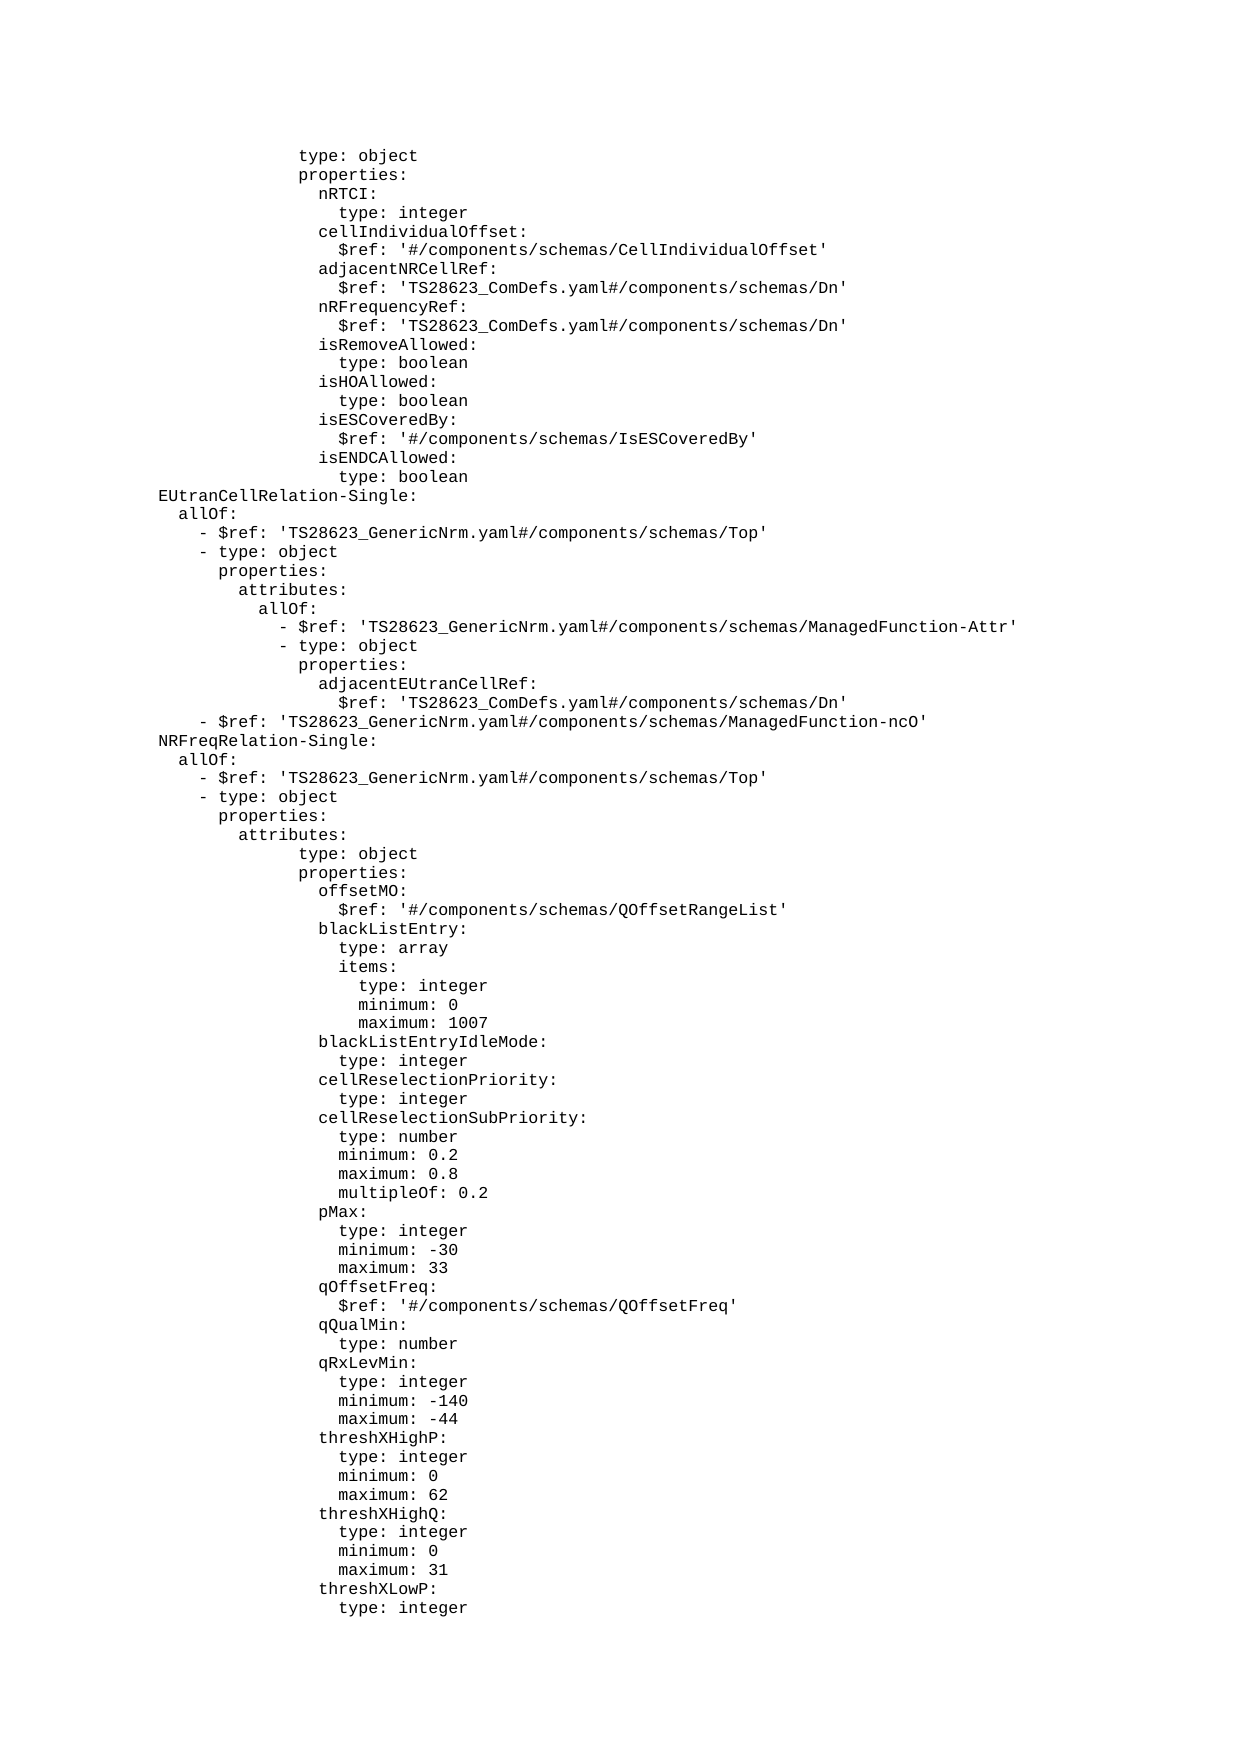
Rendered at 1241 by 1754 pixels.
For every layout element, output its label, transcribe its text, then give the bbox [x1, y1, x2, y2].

text properties: [118, 808, 1122, 826]
text $ref: 'TS28623_ComDefs.yaml#/components/schemas/Dn' [118, 317, 1122, 336]
text properties: [118, 864, 1122, 883]
text $ref: '#/components/schemas/CellIndividualOffset' [118, 242, 1122, 261]
text type: number [118, 1128, 1122, 1147]
text type: integer [118, 977, 1122, 996]
text blackListEntry: [118, 921, 1122, 939]
text adjacentEUtranCellRef: [118, 676, 1122, 694]
text attributes: [118, 826, 1122, 845]
text qQualMin: [118, 1317, 1122, 1336]
text adjacentNRCellRef: [118, 261, 1122, 280]
text blackListEntryIdleMode: [118, 1034, 1122, 1053]
text type: object [118, 148, 1122, 167]
text NRFreqRelation-Single: [118, 732, 1122, 751]
text minimum: -140 [118, 1392, 1122, 1411]
text - type: object [118, 638, 1122, 657]
text cellReselectionSubPriority: [118, 1109, 1122, 1128]
text maximum: 1007 [118, 1015, 1122, 1034]
text type: integer [118, 1449, 1122, 1467]
text maximum: 0.8 [118, 1166, 1122, 1185]
text type: boolean [118, 355, 1122, 374]
text properties: [118, 562, 1122, 581]
text minimum: 0 [118, 996, 1122, 1015]
text type: object [118, 845, 1122, 864]
text nRTCI: [118, 185, 1122, 204]
text allOf: [118, 506, 1122, 525]
text threshXHighP: [118, 1430, 1122, 1449]
text maximum: 33 [118, 1260, 1122, 1279]
text minimum: 0.2 [118, 1147, 1122, 1166]
text nRFrequencyRef: [118, 298, 1122, 317]
text type: integer [118, 1373, 1122, 1392]
text qRxLevMin: [118, 1354, 1122, 1373]
text minimum: 0 [118, 1543, 1122, 1562]
text qOffsetFreq: [118, 1279, 1122, 1298]
text offsetMO: [118, 883, 1122, 902]
text allOf: [118, 600, 1122, 619]
text minimum: -30 [118, 1241, 1122, 1260]
text maximum: 62 [118, 1486, 1122, 1505]
text isENDCAllowed: [118, 449, 1122, 468]
text $ref: 'TS28623_ComDefs.yaml#/components/schemas/Dn' [118, 694, 1122, 713]
text EUtranCellRelation-Single: [118, 487, 1122, 506]
text maximum: 31 [118, 1562, 1122, 1581]
text - $ref: 'TS28623_GenericNrm.yaml#/components/schemas/ManagedFunction-Attr' [118, 619, 1122, 638]
text cellIndividualOffset: [118, 223, 1122, 242]
text isESCoveredBy: [118, 412, 1122, 431]
text $ref: 'TS28623_ComDefs.yaml#/components/schemas/Dn' [118, 280, 1122, 298]
text - $ref: 'TS28623_GenericNrm.yaml#/components/schemas/ManagedFunction-ncO' [118, 713, 1122, 732]
text isHOAllowed: [118, 374, 1122, 393]
text attributes: [118, 581, 1122, 600]
text type: array [118, 939, 1122, 958]
text type: integer [118, 1053, 1122, 1072]
text properties: [118, 657, 1122, 676]
text type: integer [118, 1599, 1122, 1618]
text isRemoveAllowed: [118, 336, 1122, 355]
text multipleOf: 0.2 [118, 1185, 1122, 1203]
text allOf: [118, 751, 1122, 770]
text $ref: '#/components/schemas/QOffsetFreq' [118, 1298, 1122, 1317]
text type: number [118, 1336, 1122, 1354]
text type: boolean [118, 468, 1122, 487]
text properties: [118, 167, 1122, 185]
text threshXLowP: [118, 1581, 1122, 1599]
text - type: object [118, 544, 1122, 562]
text type: boolean [118, 393, 1122, 412]
text type: integer [118, 1222, 1122, 1241]
text - type: object [118, 789, 1122, 808]
text - $ref: 'TS28623_GenericNrm.yaml#/components/schemas/Top' [118, 525, 1122, 544]
text $ref: '#/components/schemas/IsESCoveredBy' [118, 431, 1122, 449]
text maximum: -44 [118, 1411, 1122, 1430]
text $ref: '#/components/schemas/QOffsetRangeList' [118, 902, 1122, 921]
text threshXHighQ: [118, 1505, 1122, 1524]
text cellReselectionPriority: [118, 1072, 1122, 1090]
text type: integer [118, 1090, 1122, 1109]
text pMax: [118, 1203, 1122, 1222]
text - $ref: 'TS28623_GenericNrm.yaml#/components/schemas/Top' [118, 770, 1122, 789]
text items: [118, 958, 1122, 977]
text type: integer [118, 1524, 1122, 1543]
text minimum: 0 [118, 1467, 1122, 1486]
text type: integer [118, 204, 1122, 223]
